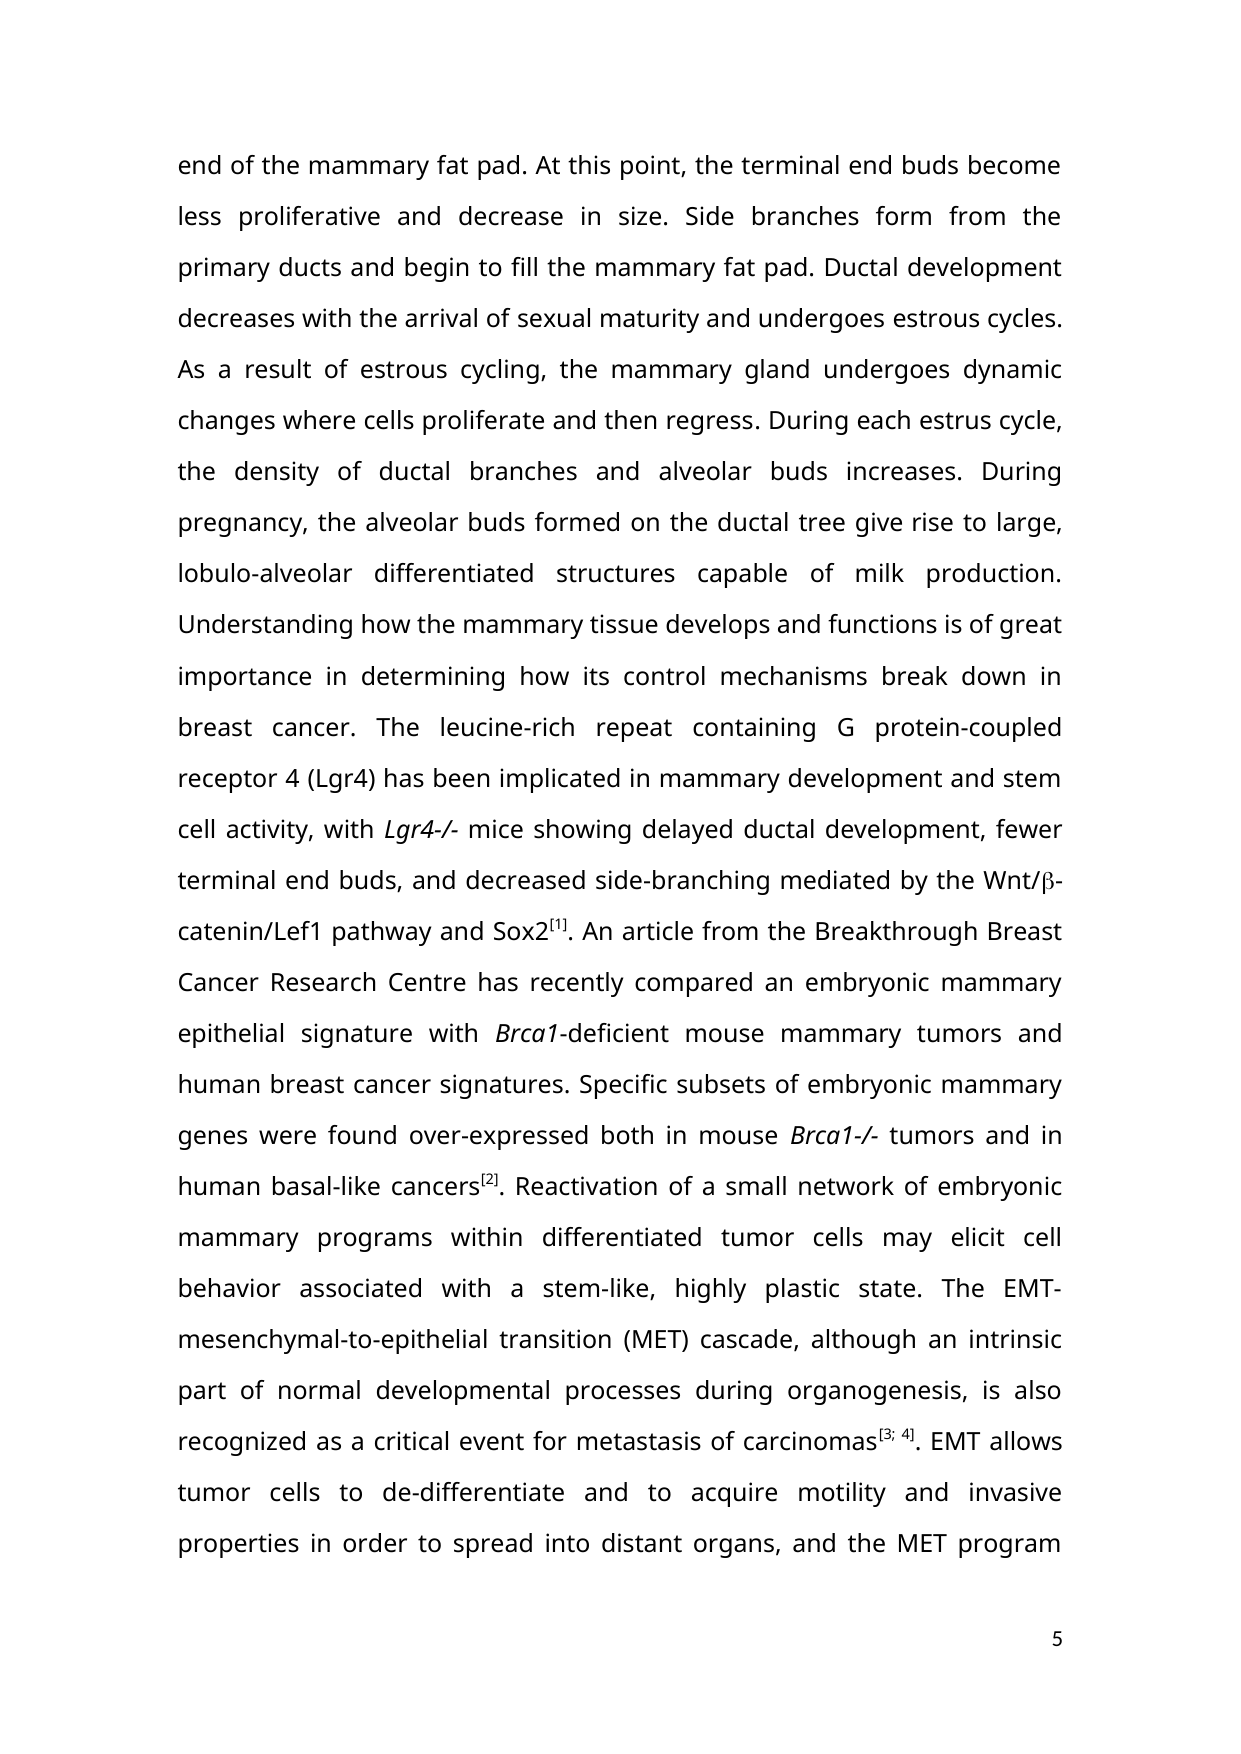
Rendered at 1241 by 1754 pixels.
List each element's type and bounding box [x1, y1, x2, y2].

text [177, 148, 1063, 1560]
